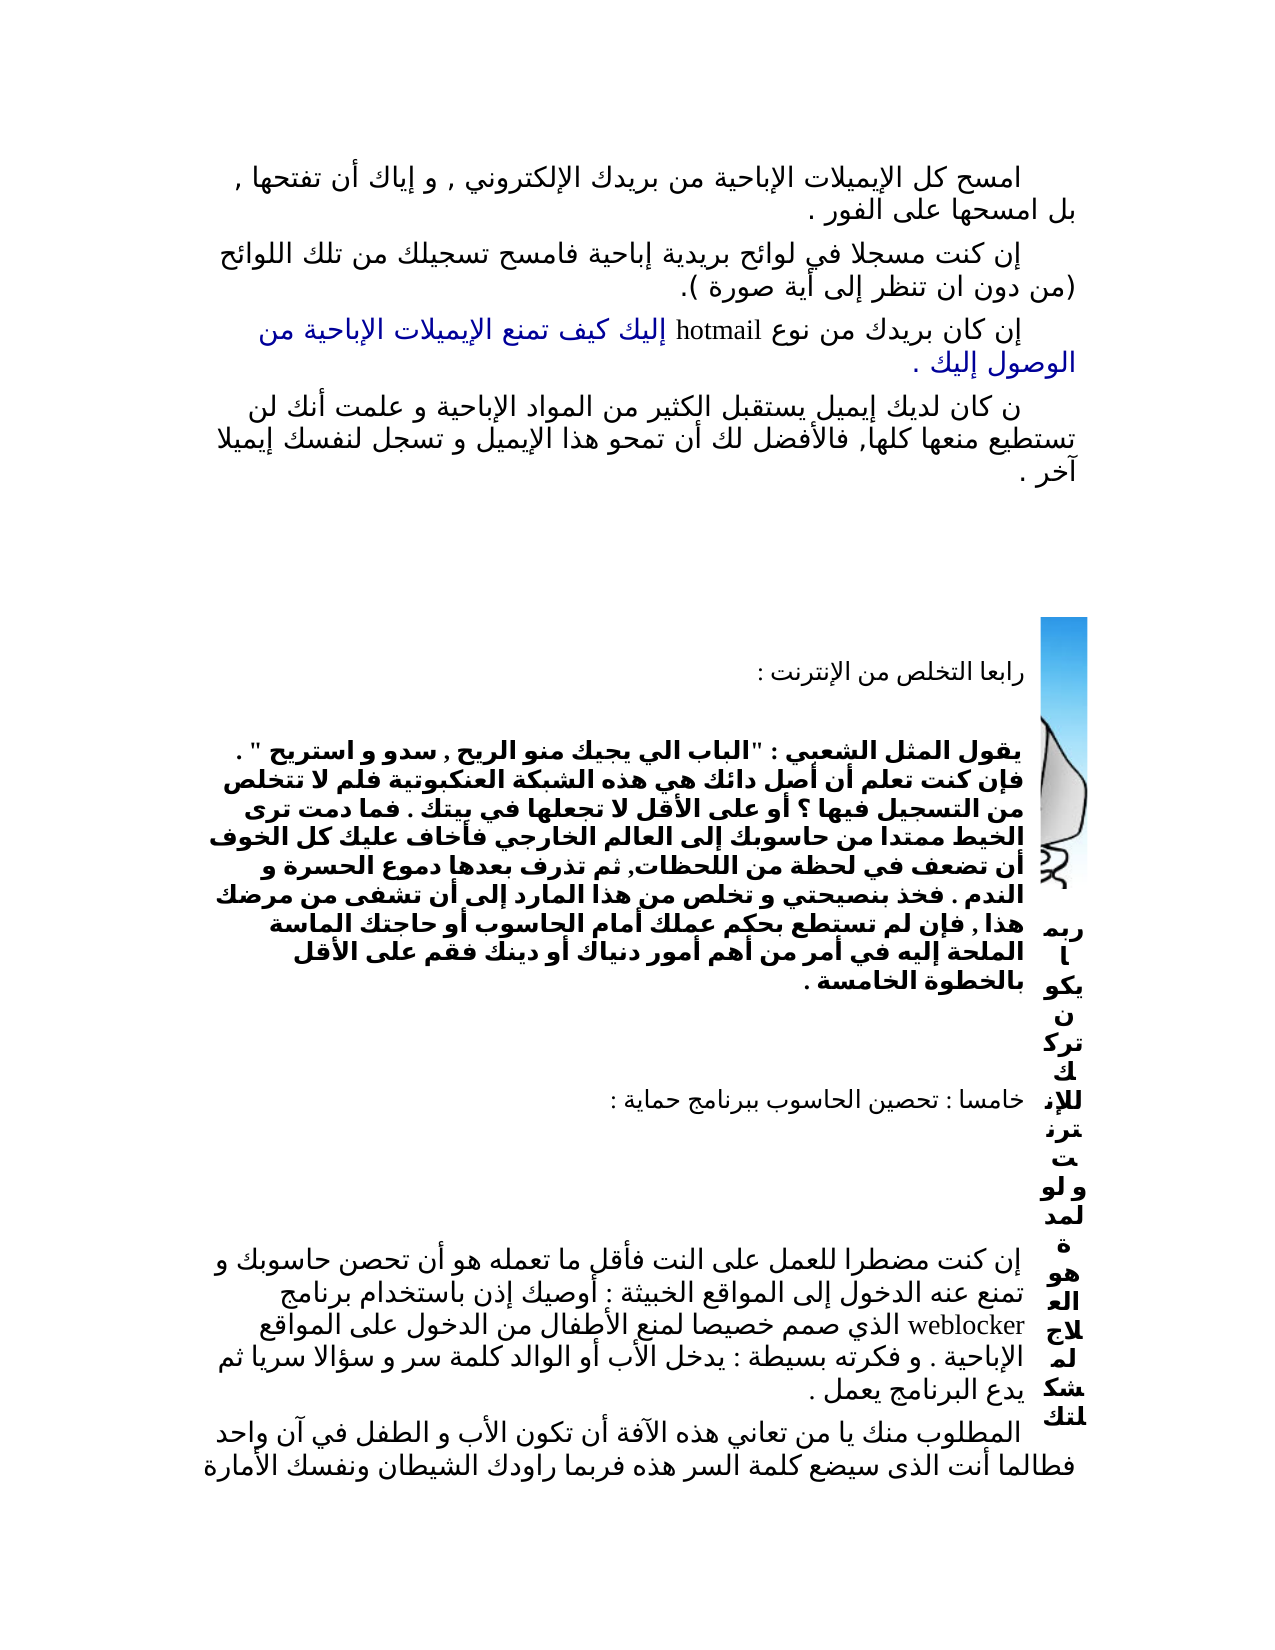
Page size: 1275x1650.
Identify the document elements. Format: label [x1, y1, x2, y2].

table_cell [188, 150, 1087, 1481]
picture [1040, 617, 1088, 889]
